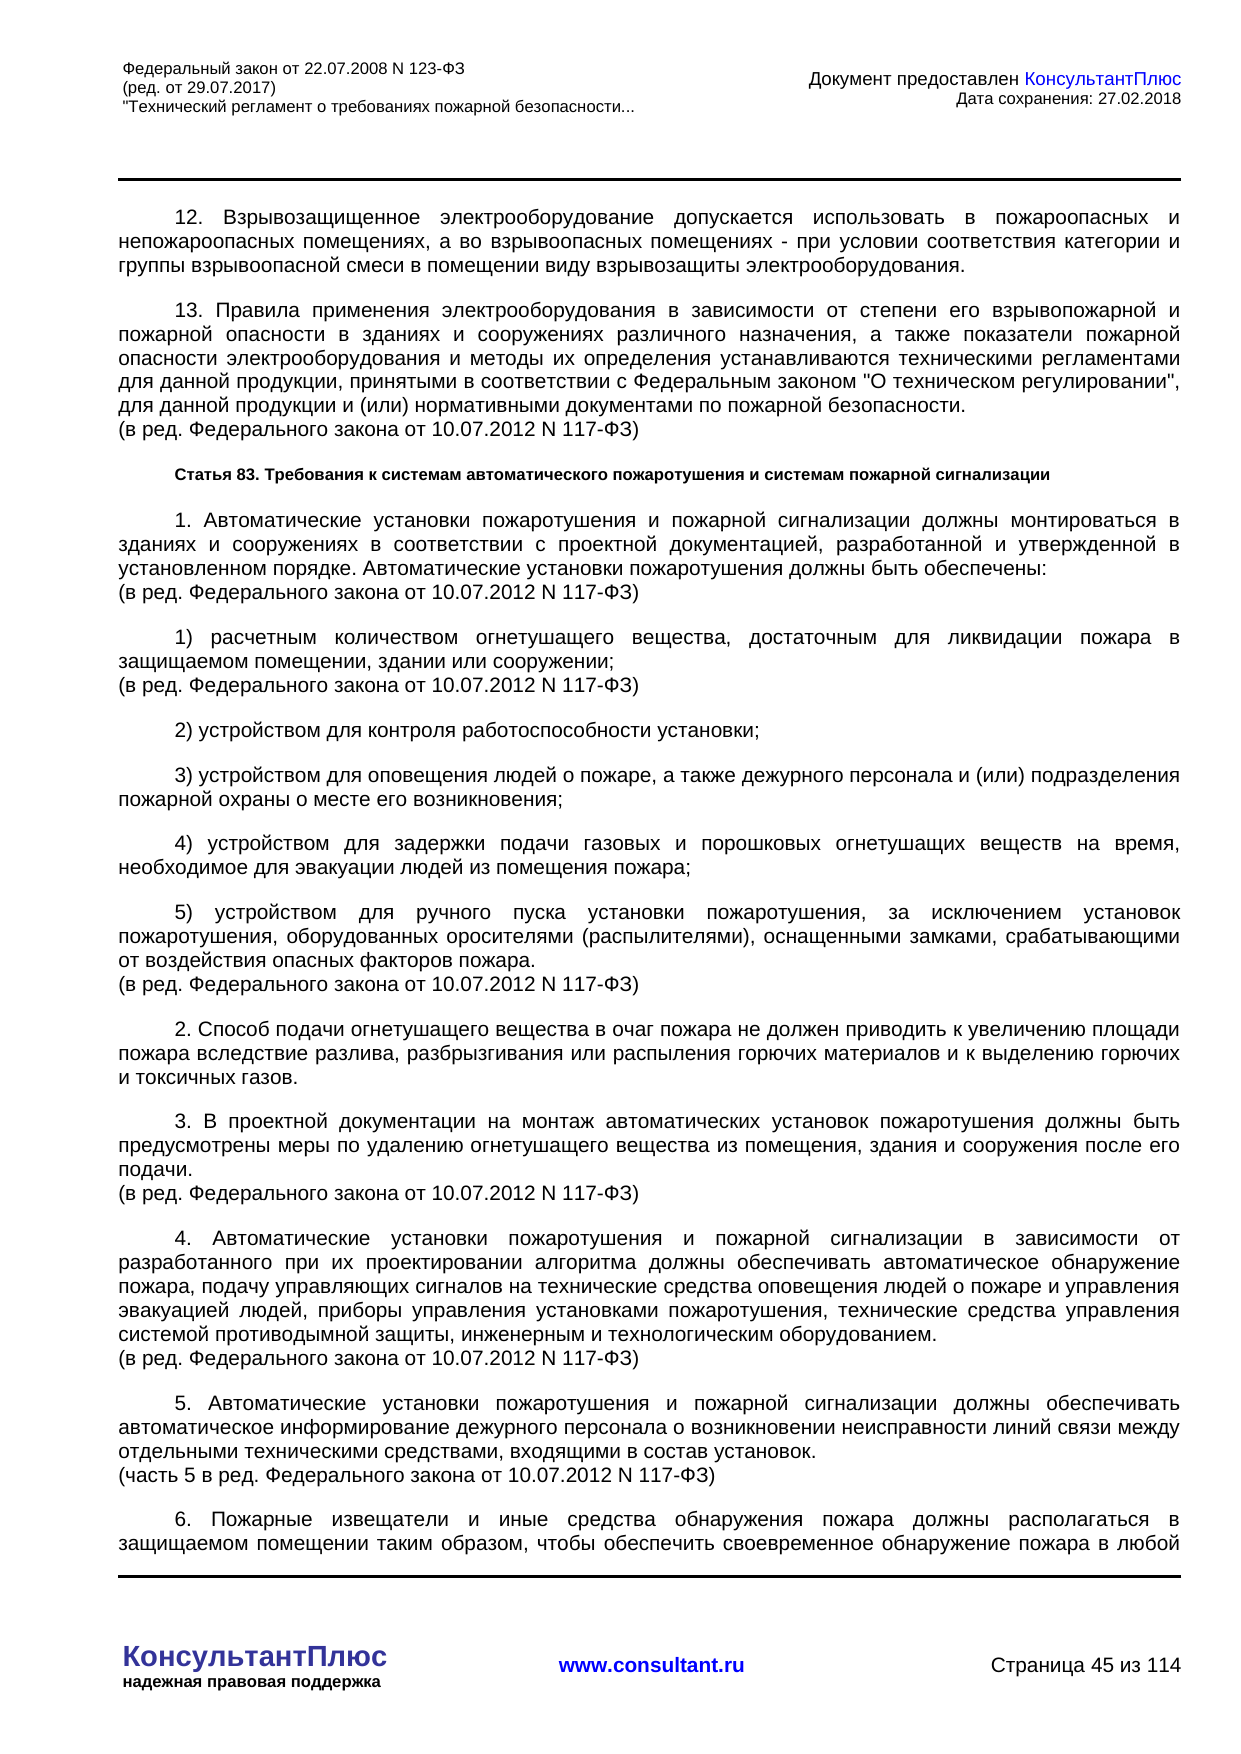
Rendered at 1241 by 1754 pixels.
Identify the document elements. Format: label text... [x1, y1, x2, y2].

text 4. Автоматические установки пожаротушения и пожарной сигнализации в зависимости от разработанного при их проектировании алгоритма должны обеспечивать автоматическое обнаружение пожара, подачу управляющих сигналов на технические средства оповещения людей о пожаре и управления эвакуацией людей, приборы управления установками пожаротушения, технические средства управления системой противодымной защиты, инженерным и технологическим оборудованием. [118, 1226, 1181, 1346]
text 13. Правила применения электрооборудования в зависимости от степени его взрывопожарной и пожарной опасности в зданиях и сооружениях различного назначения, а также показатели пожарной опасности электрооборудования и методы их определения устанавливаются техническими регламентами для данной продукции, принятыми в соответствии с Федеральным законом "О техническом регулировании", для данной продукции и (или) нормативными документами по пожарной безопасности. [118, 297, 1181, 417]
title Статья 83. Требования к системам автоматического пожаротушения и системам пожарной сигнализации [118, 465, 1181, 484]
text (в ред. Федерального закона от 10.07.2012 N 117-ФЗ) [118, 673, 1181, 697]
text (в ред. Федерального закона от 10.07.2012 N 117-ФЗ) [118, 1181, 1181, 1205]
text 3) устройством для оповещения людей о пожаре, а также дежурного персонала и (или) подразделения пожарной охраны о месте его возникновения; [118, 762, 1181, 810]
text (часть 5 в ред. Федерального закона от 10.07.2012 N 117-ФЗ) [118, 1462, 1181, 1486]
text 4) устройством для задержки подачи газовых и порошковых огнетушащих веществ на время, необходимое для эвакуации людей из помещения пожара; [118, 831, 1181, 879]
text 3. В проектной документации на монтаж автоматических установок пожаротушения должны быть предусмотрены меры по удалению огнетушащего вещества из помещения, здания и сооружения после его подачи. [118, 1109, 1181, 1181]
text (в ред. Федерального закона от 10.07.2012 N 117-ФЗ) [118, 417, 1181, 441]
text 5) устройством для ручного пуска установки пожаротушения, за исключением установок пожаротушения, оборудованных оросителями (распылителями), оснащенными замками, срабатывающими от воздействия опасных факторов пожара. [118, 900, 1181, 972]
text (в ред. Федерального закона от 10.07.2012 N 117-ФЗ) [118, 972, 1181, 996]
text 1. Автоматические установки пожаротушения и пожарной сигнализации должны монтироваться в зданиях и сооружениях в соответствии с проектной документацией, разработанной и утвержденной в установленном порядке. Автоматические установки пожаротушения должны быть обеспечены: [118, 508, 1181, 580]
text 2) устройством для контроля работоспособности установки; [118, 718, 1181, 742]
text 2. Способ подачи огнетушащего вещества в очаг пожара не должен приводить к увеличению площади пожара вследствие разлива, разбрызгивания или распыления горючих материалов и к выделению горючих и токсичных газов. [118, 1017, 1181, 1088]
text 5. Автоматические установки пожаротушения и пожарной сигнализации должны обеспечивать автоматическое информирование дежурного персонала о возникновении неисправности линий связи между отдельными техническими средствами, входящими в состав установок. [118, 1391, 1181, 1462]
text 1) расчетным количеством огнетушащего вещества, достаточным для ликвидации пожара в защищаемом помещении, здании или сооружении; [118, 625, 1181, 673]
text 12. Взрывозащищенное электрооборудование допускается использовать в пожароопасных и непожароопасных помещениях, а во взрывоопасных помещениях - при условии соответствия категории и группы взрывоопасной смеси в помещении виду взрывозащиты электрооборудования. [118, 205, 1181, 277]
text (в ред. Федерального закона от 10.07.2012 N 117-ФЗ) [118, 1346, 1181, 1370]
text (в ред. Федерального закона от 10.07.2012 N 117-ФЗ) [118, 580, 1181, 604]
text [118, 1507, 1181, 1555]
